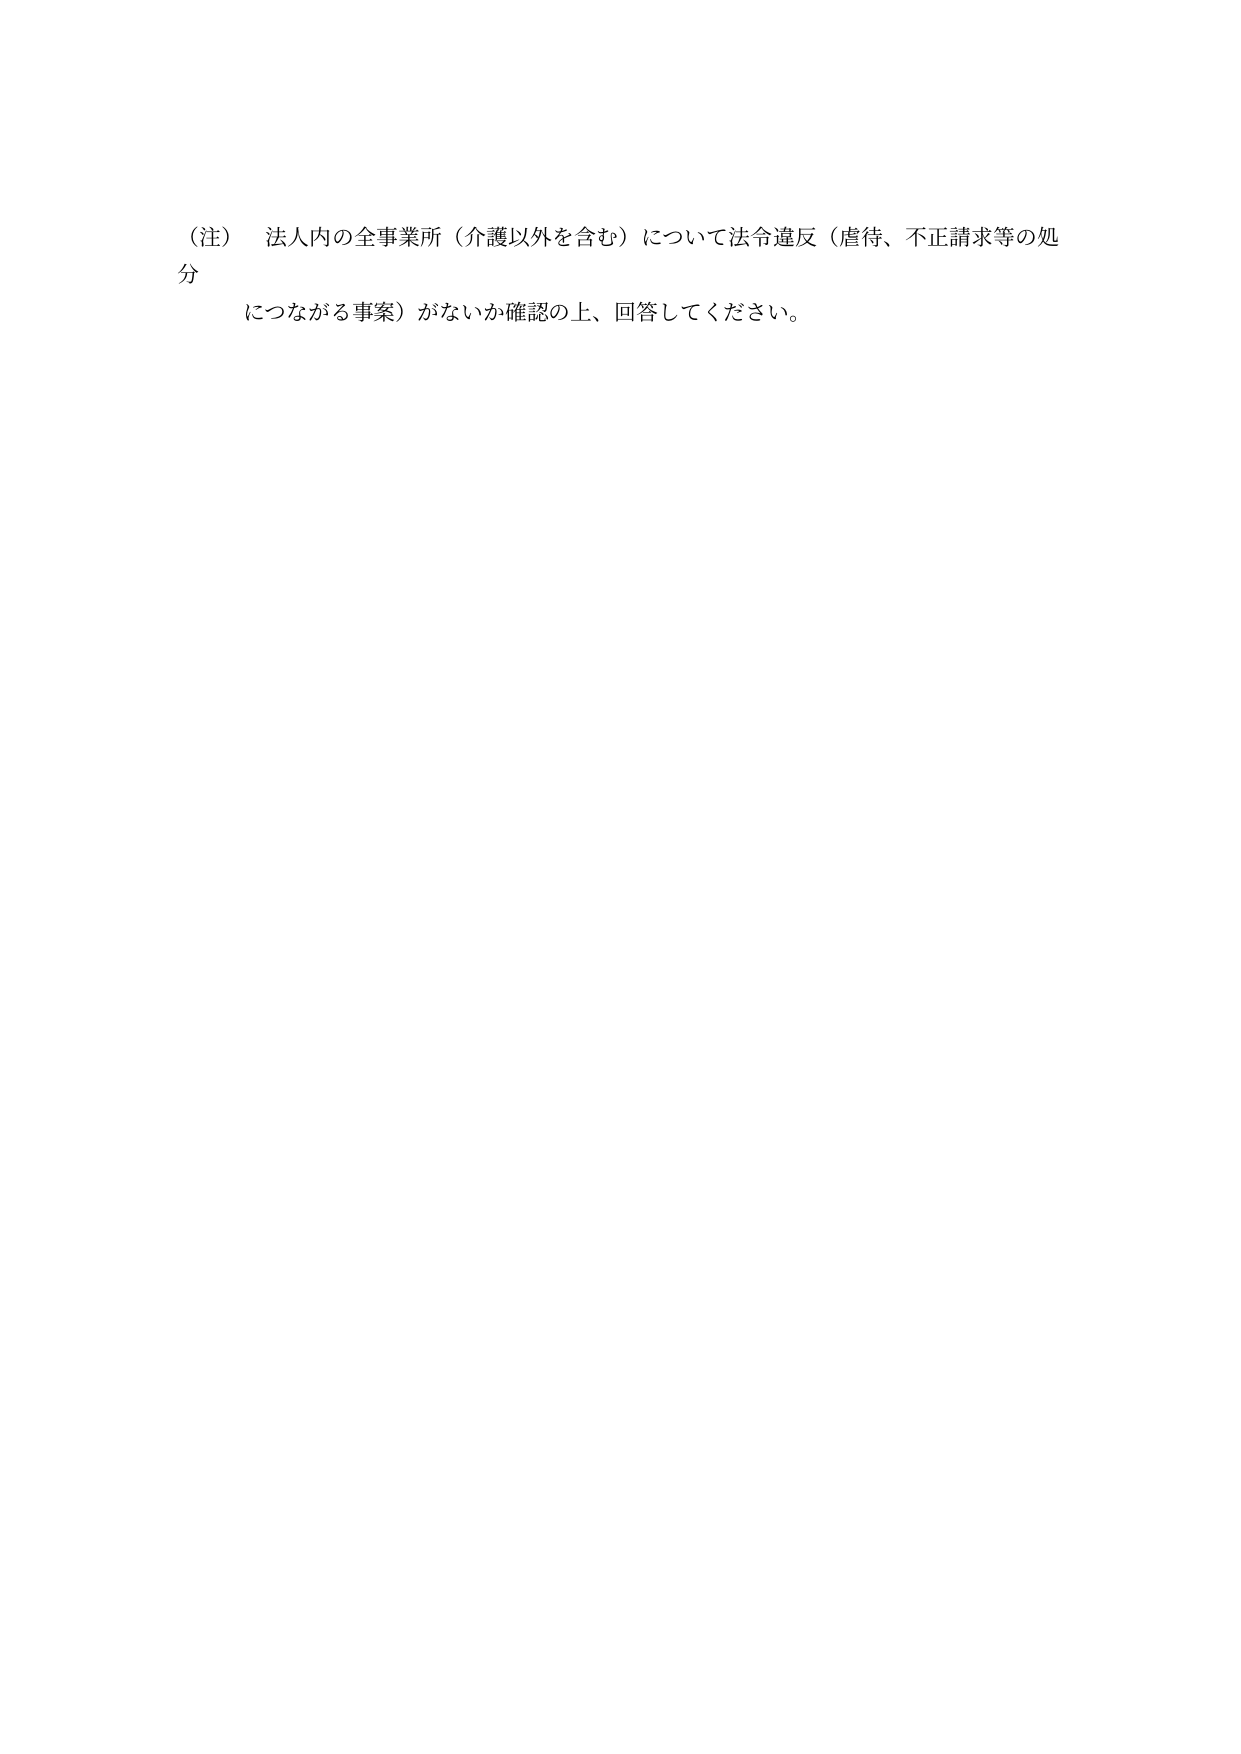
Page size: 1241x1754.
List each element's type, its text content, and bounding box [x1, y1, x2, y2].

text につながる事案）がないか確認の上、回答してください。 [177, 292, 1063, 329]
text （注） 法人内の全事業所（介護以外を含む）について法令違反（虐待、不正請求等の処分 [177, 217, 1063, 292]
